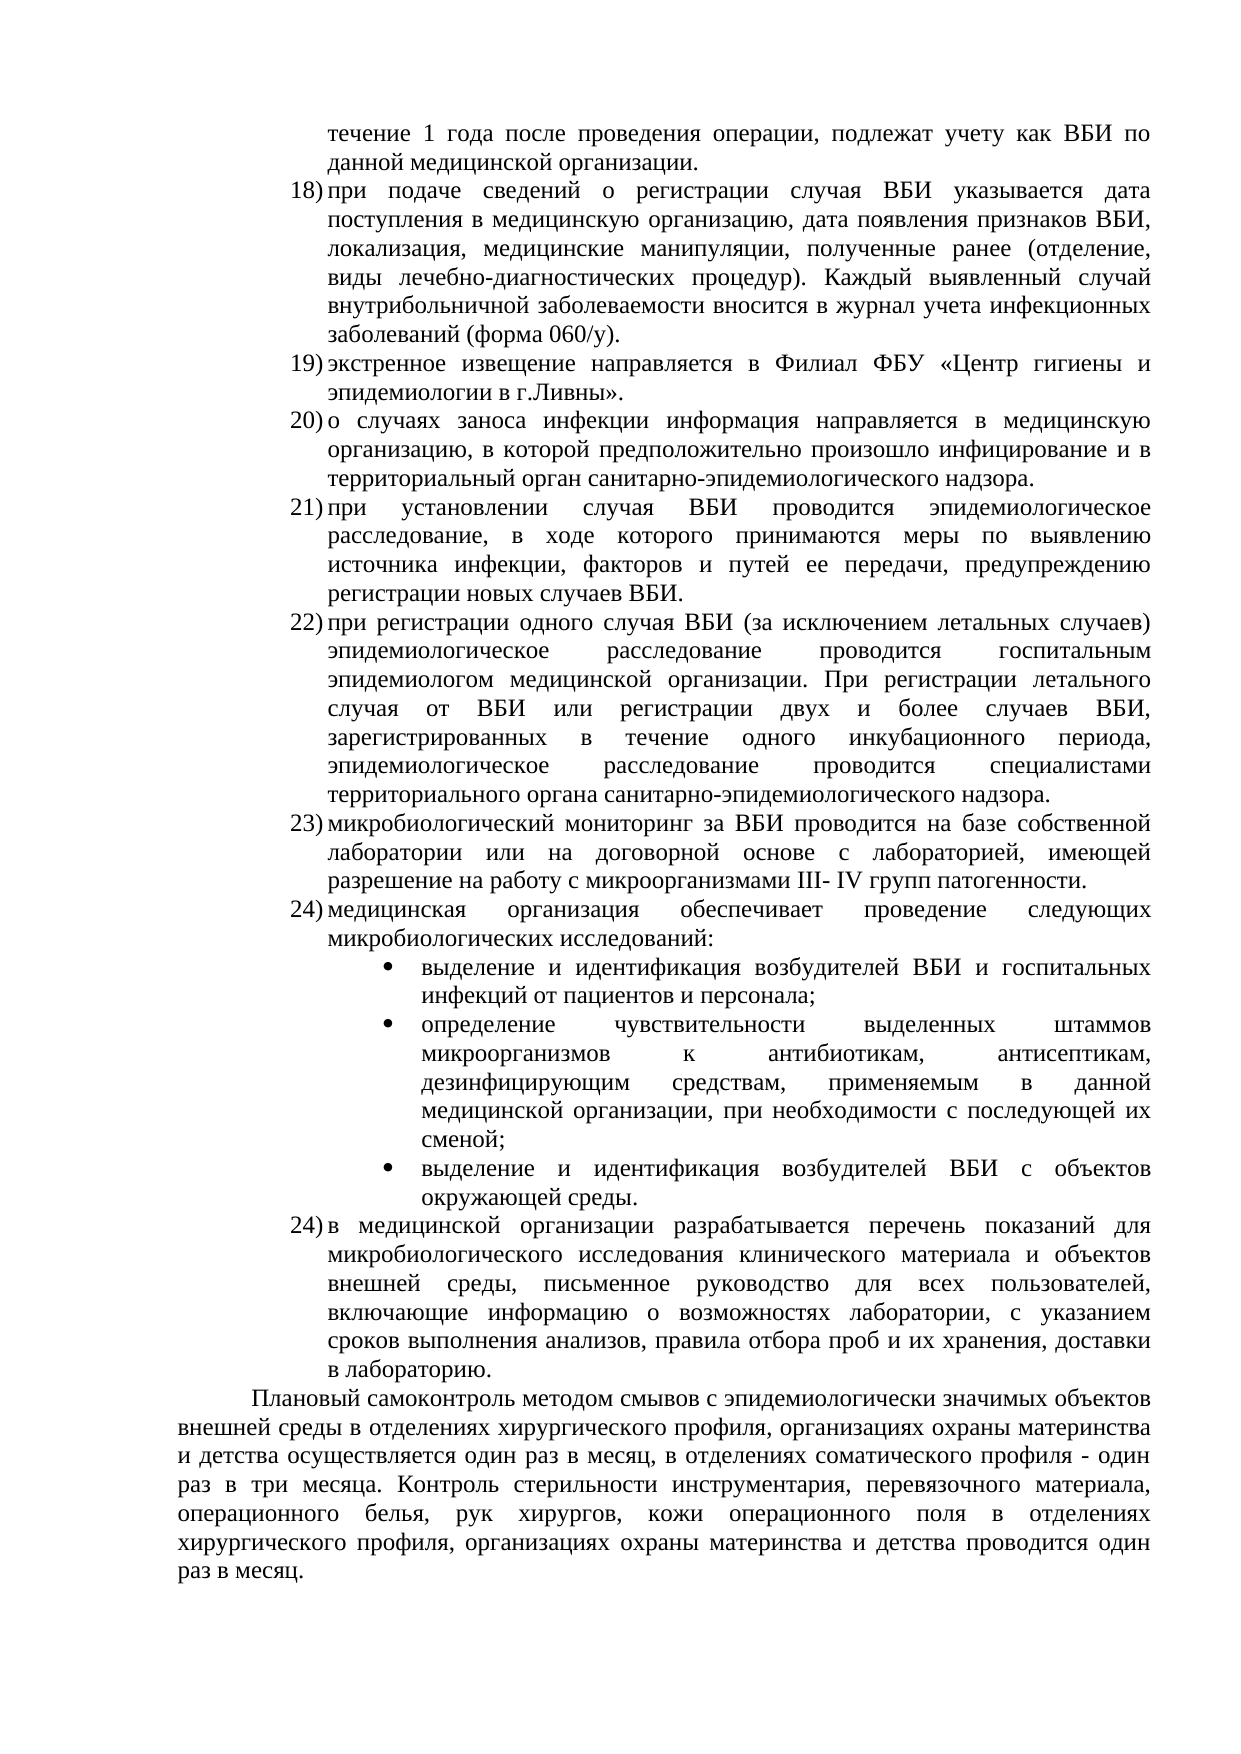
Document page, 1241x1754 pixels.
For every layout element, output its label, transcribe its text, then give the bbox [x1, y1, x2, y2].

list выделение и идентификация возбудителей ВБИ и госпитальных инфекций от пациентов и персонала; [383, 952, 1152, 1009]
list определение чувствительности выделенных штаммов микроорганизмов к антибиотикам, антисептикам, дезинфицирующим средствам, применяемым в данной медицинской организации, при необходимости с последующей их сменой; [383, 1009, 1152, 1153]
list о случаях заноса инфекции информация направляется в медицинскую организацию, в которой предположительно произошло инфицирование и в территориальный орган санитарно-эпидемиологического надзора. [290, 406, 1152, 492]
list микробиологический мониторинг за ВБИ проводится на базе собственной лаборатории или на договорной основе с лабораторией, имеющей разрешение на работу с микроорганизмами III- IV групп патогенности. [290, 808, 1152, 894]
list экстренное извещение направляется в Филиал ФБУ «Центр гигиены и эпидемиологии в г.Ливны». [290, 348, 1152, 406]
list медицинская организация обеспечивает проведение следующих микробиологических исследований: [290, 894, 1152, 952]
text Плановый самоконтроль методом смывов с эпидемиологически значимых объектов внешней среды в отделениях хирургического профиля, организациях охраны материнства и детства осуществляется один раз в месяц, в отделениях соматического профиля - один раз в три месяца. Контроль стерильности инструментария, перевязочного материала, операционного белья, рук хирургов, кожи операционного поля в отделениях хирургического профиля, организациях охраны материнства и детства проводится один раз в месяц. [177, 1383, 1152, 1584]
list при установлении случая ВБИ проводится эпидемиологическое расследование, в ходе которого принимаются меры по выявлению источника инфекции, факторов и путей ее передачи, предупреждению регистрации новых случаев ВБИ. [290, 492, 1152, 607]
list при подаче сведений о регистрации случая ВБИ указывается дата поступления в медицинскую организацию, дата появления признаков ВБИ, локализация, медицинские манипуляции, полученные ранее (отделение, виды лечебно-диагностических процедур). Каждый выявленный случай внутрибольничной заболеваемости вносится в журнал учета инфекционных заболеваний (форма 060/у). [290, 176, 1152, 348]
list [290, 118, 1152, 176]
list при регистрации одного случая ВБИ (за исключением летальных случаев) эпидемиологическое расследование проводится госпитальным эпидемиологом медицинской организации. При регистрации летального случая от ВБИ или регистрации двух и более случаев ВБИ, зарегистрированных в течение одного инкубационного периода, эпидемиологическое расследование проводится специалистами территориального органа санитарно-эпидемиологического надзора. [290, 607, 1152, 808]
list в медицинской организации разрабатывается перечень показаний для микробиологического исследования клинического материала и объектов внешней среды, письменное руководство для всех пользователей, включающие информацию о возможностях лаборатории, с указанием сроков выполнения анализов, правила отбора проб и их хранения, доставки в лабораторию. [290, 1211, 1152, 1383]
list выделение и идентификация возбудителей ВБИ с объектов окружающей среды. [383, 1153, 1152, 1211]
